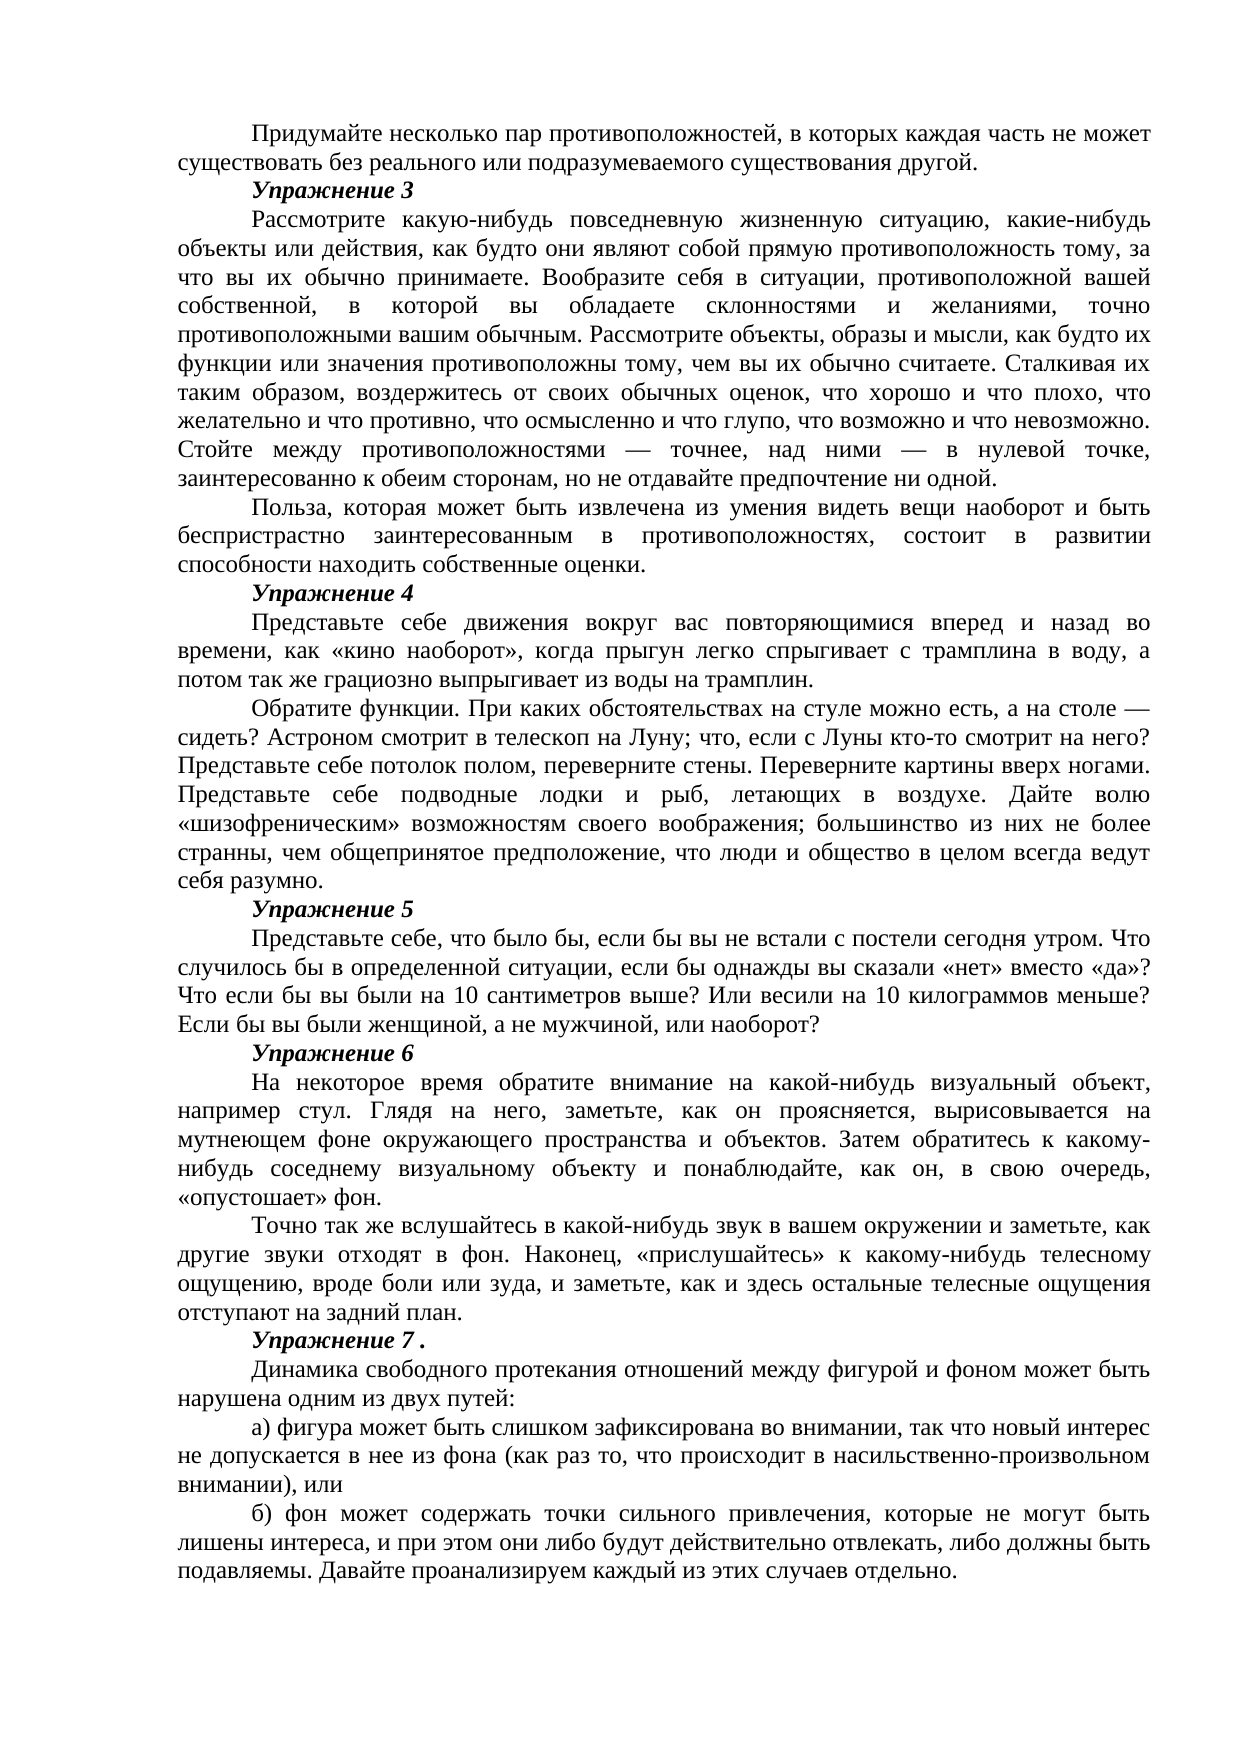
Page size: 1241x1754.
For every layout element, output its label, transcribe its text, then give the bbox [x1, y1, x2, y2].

text а) фигура может быть слишком зафиксирована во внимании, так что новый интерес не допускается в нее из фона (как раз то, что происходит в насильственно-произвольном внимании), или [177, 1412, 1152, 1498]
text б) фон может содержать точки сильного привлечения, которые не могут быть лишены интереса, и при этом они либо будут действительно отвлекать, либо должны быть подавляемы. Давайте проанализируем каждый из этих случаев отдельно. [177, 1498, 1152, 1584]
text Динамика свободного протекания отношений между фигурой и фоном может быть нарушена одним из двух путей: [177, 1354, 1152, 1412]
text Упражнение 5 [177, 894, 1152, 923]
text Точно так же вслушайтесь в какой-нибудь звук в вашем окружении и заметьте, как другие звуки отходят в фон. Наконец, «прислушайтесь» к какому-нибудь телесному ощущению, вроде боли или зуда, и заметьте, как и здесь остальные телесные ощущения отступают на задний план. [177, 1211, 1152, 1326]
text Упражнение 6 [177, 1038, 1152, 1067]
text Представьте себе движения вокруг вас повторяющимися вперед и назад во времени, как «кино наоборот», когда прыгун легко спрыгивает с трамплина в воду, а потом так же грациозно выпрыгивает из воды на трамплин. [177, 607, 1152, 693]
text Упражнение 4 [177, 578, 1152, 607]
text Упражнение 3 [177, 176, 1152, 204]
text Упражнение 7 . [177, 1326, 1152, 1354]
text Придумайте несколько пар противоположностей, в которых каждая часть не может существовать без реального или подразумеваемого существования другой. [177, 118, 1152, 176]
text Представьте себе, что было бы, если бы вы не встали с постели сегодня утром. Что случилось бы в определенной ситуации, если бы однажды вы сказали «нет» вместо «да»? Что если бы вы были на 10 сантиметров выше? Или весили на 10 килограммов меньше? Если бы вы были женщиной, а не мужчиной, или наоборот? [177, 923, 1152, 1038]
text На некоторое время обратите внимание на какой-нибудь визуальный объект, например стул. Глядя на него, заметьте, как он проясняется, вырисовывается на мутнеющем фоне окружающего пространства и объектов. Затем обратитесь к какому-нибудь соседнему визуальному объекту и понаблюдайте, как он, в свою очередь, «опустошает» фон. [177, 1067, 1152, 1211]
text Рассмотрите какую-нибудь повседневную жизненную ситуацию, какие-нибудь объекты или действия, как будто они являют собой прямую противоположность тому, за что вы их обычно принимаете. Вообразите себя в ситуации, противоположной вашей собственной, в которой вы обладаете склонностями и желаниями, точно противоположными вашим обычным. Рассмотрите объекты, образы и мысли, как будто их функции или значения противоположны тому, чем вы их обычно считаете. Сталкивая их таким образом, воздержитесь от своих обычных оценок, что хорошо и что плохо, что желательно и что противно, что осмысленно и что глупо, что возможно и что невозможно. Стойте между противоположностями — точнее, над ними — в нулевой точке, заинтересованно к обеим сторонам, но не отдавайте предпочтение ни одной. [177, 204, 1152, 492]
text Польза, которая может быть извлечена из умения видеть вещи наоборот и быть беспристрастно заинтересованным в противоположностях, состоит в развитии способности находить собственные оценки. [177, 492, 1152, 578]
text Обратите функции. При каких обстоятельствах на стуле можно есть, а на столе — сидеть? Астроном смотрит в телескоп на Луну; что, если с Луны кто-то смотрит на него? Представьте себе потолок полом, переверните стены. Переверните картины вверх ногами. Представьте себе подводные лодки и рыб, летающих в воздухе. Дайте волю «шизофреническим» возможностям своего воображения; большинство из них не более странны, чем общепринятое предположение, что люди и общество в целом всегда ведут себя разумно. [177, 693, 1152, 894]
